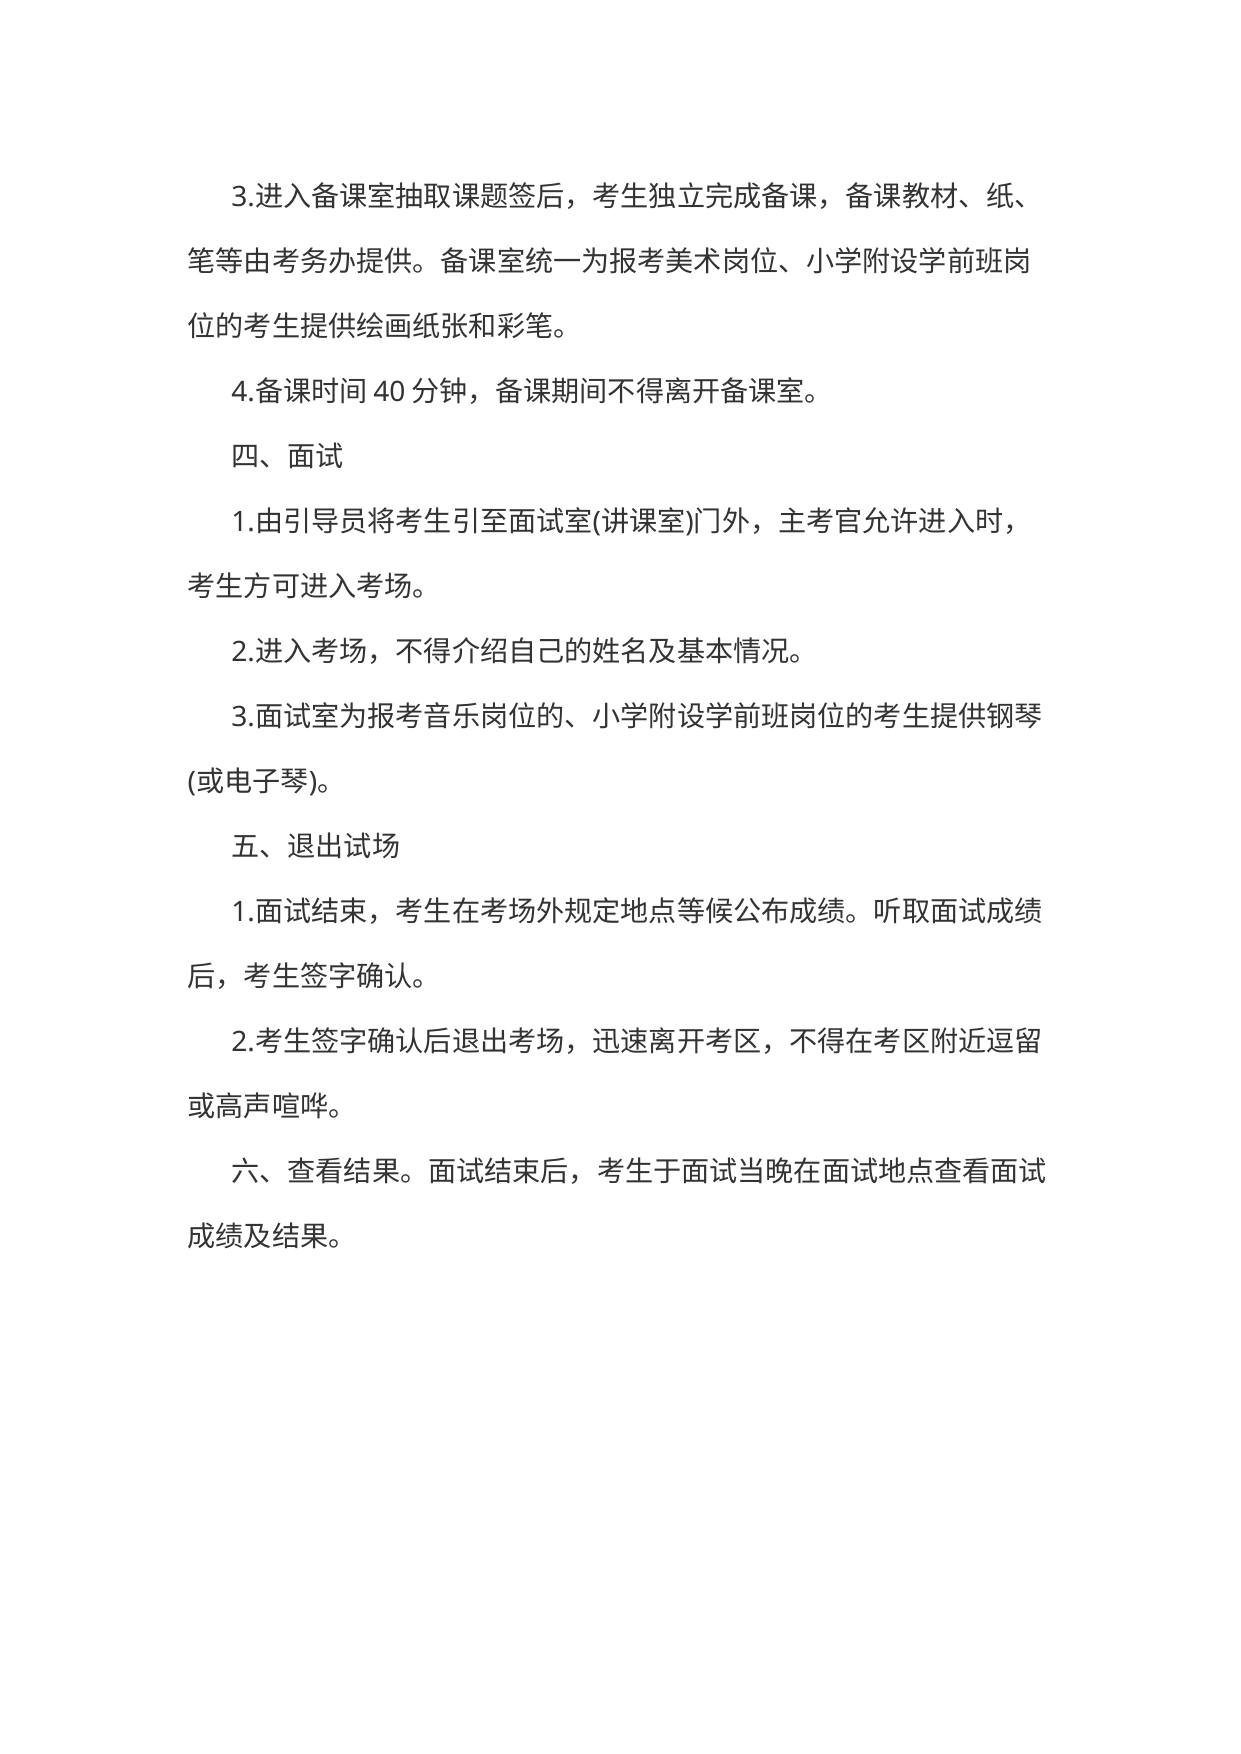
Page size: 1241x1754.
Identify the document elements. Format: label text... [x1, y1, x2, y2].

text 五、退出试场 [187, 812, 1053, 877]
text 2.进入考场，不得介绍自己的姓名及基本情况。 [187, 617, 1053, 682]
text 1.面试结束，考生在考场外规定地点等候公布成绩。听取面试成绩后，考生签字确认。 [187, 877, 1053, 1007]
text 3.面试室为报考音乐岗位的、小学附设学前班岗位的考生提供钢琴(或电子琴)。 [187, 682, 1053, 812]
text 四、面试 [187, 422, 1053, 487]
text 4.备课时间40分钟，备课期间不得离开备课室。 [187, 357, 1053, 422]
text 六、查看结果。面试结束后，考生于面试当晚在面试地点查看面试成绩及结果。 [187, 1137, 1053, 1267]
text 3.进入备课室抽取课题签后，考生独立完成备课，备课教材、纸、笔等由考务办提供。备课室统一为报考美术岗位、小学附设学前班岗位的考生提供绘画纸张和彩笔。 [187, 162, 1053, 357]
text 1.由引导员将考生引至面试室(讲课室)门外，主考官允许进入时，考生方可进入考场。 [187, 487, 1053, 617]
text 2.考生签字确认后退出考场，迅速离开考区，不得在考区附近逗留或高声喧哗。 [187, 1007, 1053, 1137]
